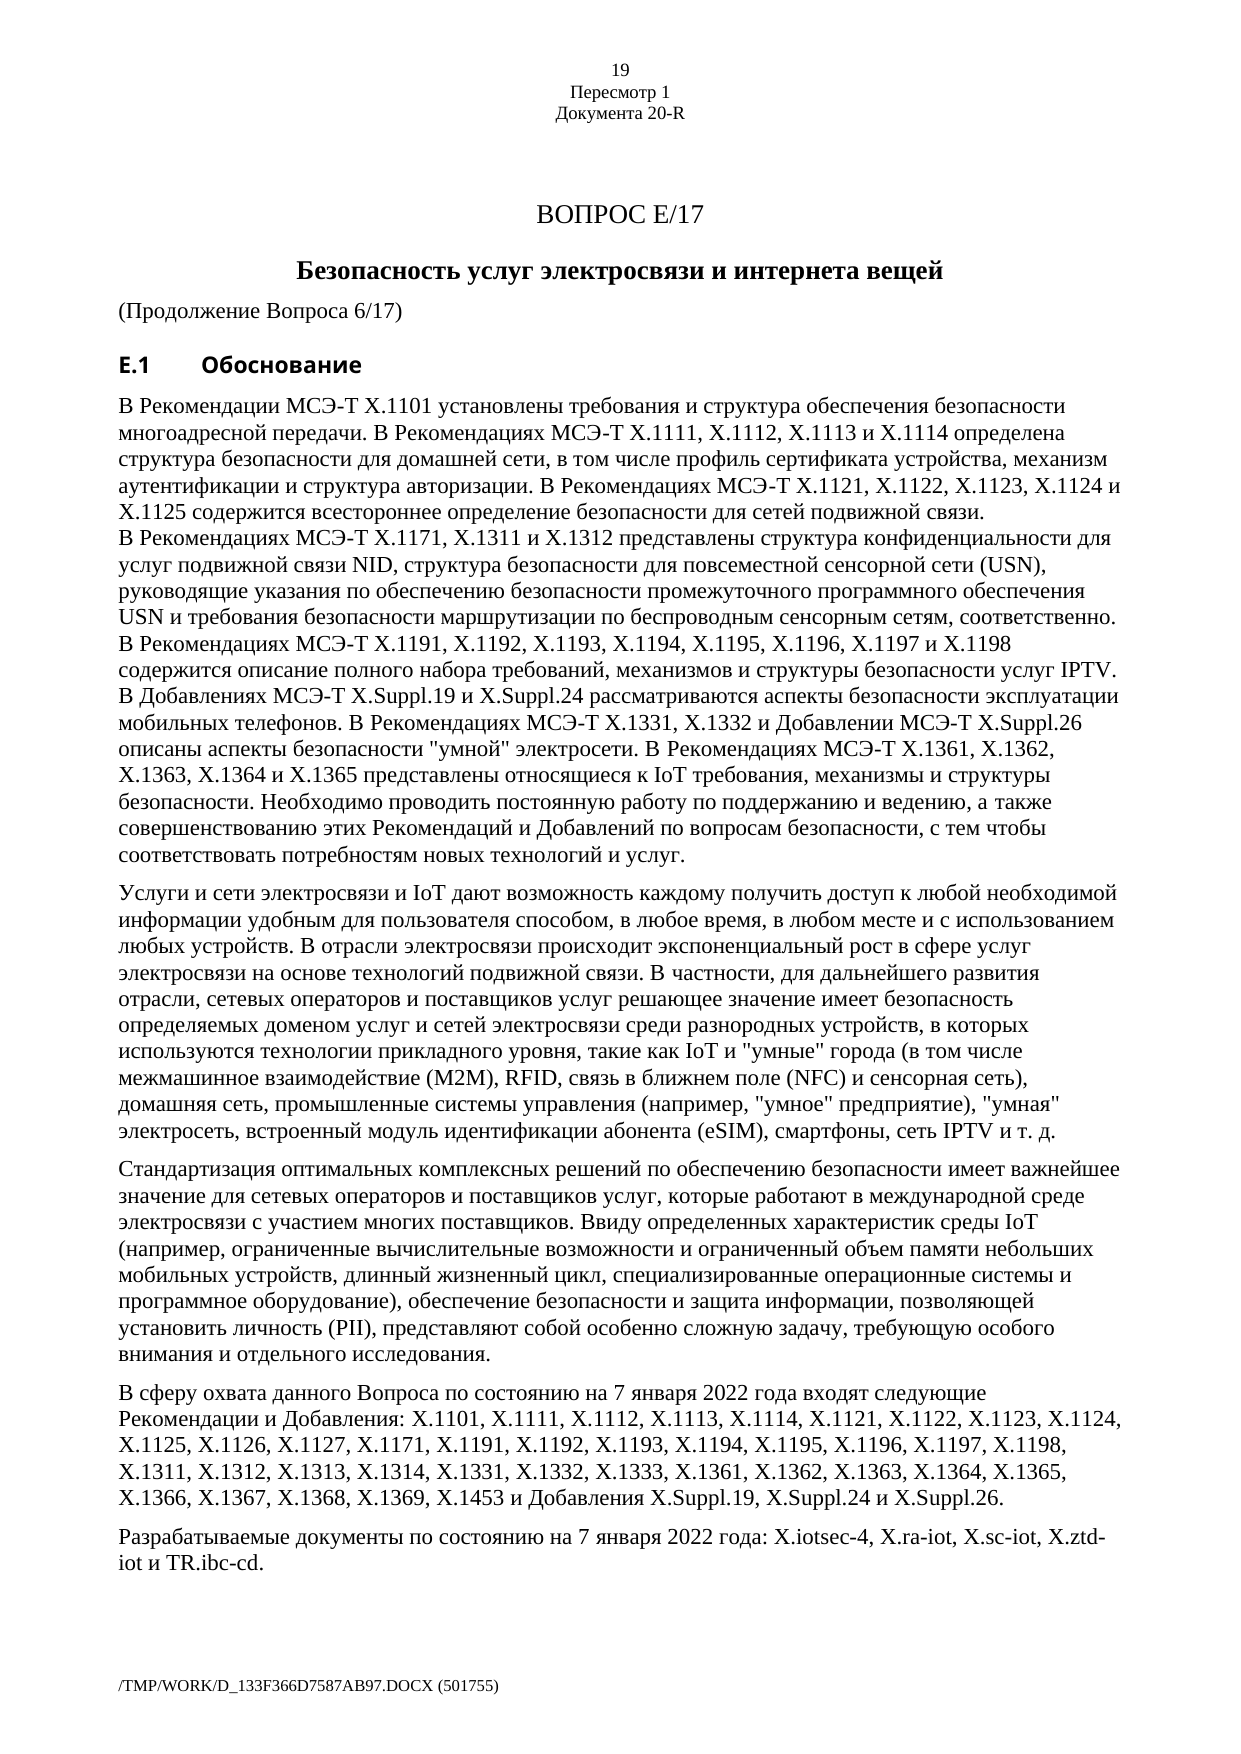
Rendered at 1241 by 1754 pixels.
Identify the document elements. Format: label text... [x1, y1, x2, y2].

text В Рекомендации МСЭ-T X.1101 установлены требования и структура обеспечения безопасности многоадресной передачи. В Рекомендациях МСЭ-T X.1111, X.1112, X.1113 и X.1114 определена структура безопасности для домашней сети, в том числе профиль сертификата устройства, механизм аутентификации и структура авторизации. В Рекомендациях МСЭ-T X.1121, X.1122, X.1123, X.1124 и X.1125 содержится всестороннее определение безопасности для сетей подвижной связи. В Рекомендациях МСЭ-T X.1171, X.1311 и X.1312 представлены структура конфиденциальности для услуг подвижной связи NID, структура безопасности для повсеместной сенсорной сети (USN), руководящие указания по обеспечению безопасности промежуточного программного обеспечения USN и требования безопасности маршрутизации по беспроводным сенсорным сетям, соответственно. В Рекомендациях МСЭ-T X.1191, X.1192, X.1193, X.1194, X.1195, X.1196, X.1197 и X.1198 содержится описание полного набора требований, механизмов и структуры безопасности услуг IPTV. В Добавлениях МСЭ-T X.Suppl.19 и X.Suppl.24 рассматриваются аспекты безопасности эксплуатации мобильных телефонов. В Рекомендациях МСЭ-T X.1331, X.1332 и Добавлении МСЭ-T X.Suppl.26 описаны аспекты безопасности "умной" электросети. В Рекомендациях МСЭ-T X.1361, X.1362, X.1363, X.1364 и X.1365 представлены относящиеся к IoT требования, механизмы и структуры безопасности. Необходимо проводить постоянную работу по поддержанию и ведению, а также совершенствованию этих Рекомендаций и Добавлений по вопросам безопасности, с тем чтобы соответствовать потребностям новых технологий и услуг. [118, 393, 1122, 867]
text (Продолжение Вопроса 6/17) [118, 297, 1122, 324]
text Стандартизация оптимальных комплексных решений по обеспечению безопасности имеет важнейшее значение для сетевых операторов и поставщиков услуг, которые работают в международной среде электросвязи с участием многих поставщиков. Ввиду определенных характеристик среды IoT (например, ограниченные вычислительные возможности и ограниченный объем памяти небольших мобильных устройств, длинный жизненный цикл, специализированные операционные системы и программное оборудование), обеспечение безопасности и защита информации, позволяющей установить личность (PII), представляют собой особенно сложную задачу, требующую особого внимания и отдельного исследования. [118, 1156, 1122, 1366]
text Разрабатываемые документы по состоянию на 7 января 2022 года: X.iotsec-4, X.ra-iot, X.sc-iot, X.ztd-iot и TR.ibc-cd. [118, 1523, 1122, 1576]
subtitle E.1 Обоснование [118, 349, 1122, 380]
title Безопасность услуг электросвязи и интернета вещей [118, 254, 1122, 285]
text Услуги и сети электросвязи и IoT дают возможность каждому получить доступ к любой необходимой информации удобным для пользователя способом, в любое время, в любом месте и с использованием любых устройств. В отрасли электросвязи происходит экспоненциальный рост в сфере услуг электросвязи на основе технологий подвижной связи. В частности, для дальнейшего развития отрасли, сетевых операторов и поставщиков услуг решающее значение имеет безопасность определяемых доменом услуг и сетей электросвязи среди разнородных устройств, в которых используются технологии прикладного уровня, такие как IoT и "умные" города (в том числе межмашинное взаимодействие (M2M), RFID, связь в ближнем поле (NFC) и сенсорная сеть), домашняя сеть, промышленные системы управления (например, "умное" предприятие), "умная" электросеть, встроенный модуль идентификации абонента (eSIM), смартфоны, сеть IPTV и т. д. [118, 879, 1122, 1143]
text Вопрос e/17 [118, 198, 1122, 229]
text В сферу охвата данного Вопроса по состоянию на 7 января 2022 года входят следующие Рекомендации и Добавления: X.1101, X.1111, X.1112, X.1113, X.1114, X.1121, X.1122, X.1123, X.1124, X.1125, X.1126, X.1127, X.1171, X.1191, X.1192, X.1193, X.1194, X.1195, X.1196, X.1197, X.1198, X.1311, X.1312, X.1313, X.1314, X.1331, X.1332, X.1333, X.1361, X.1362, X.1363, X.1364, X.1365, X.1366, X.1367, X.1368, X.1369, X.1453 и Добавления X.Suppl.19, X.Suppl.24 и X.Suppl.26. [118, 1379, 1122, 1511]
